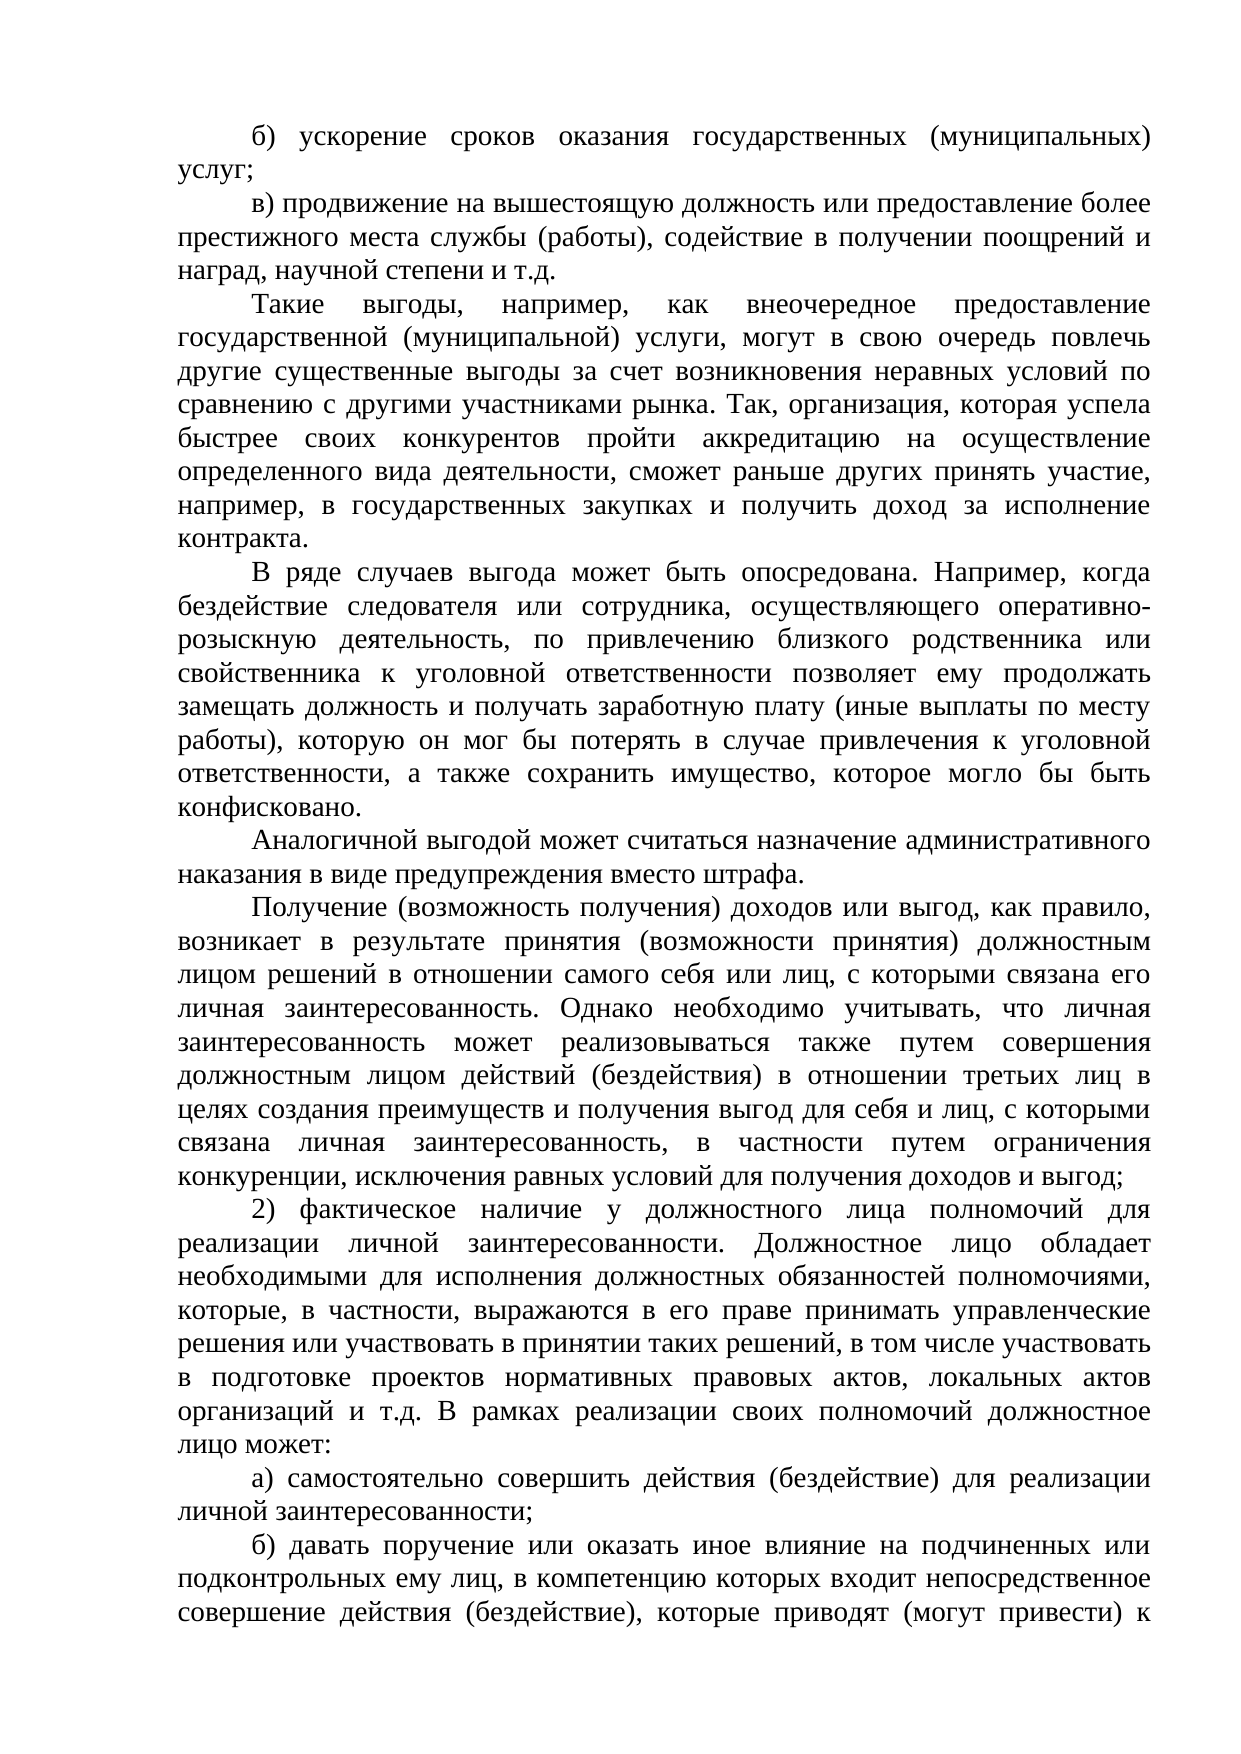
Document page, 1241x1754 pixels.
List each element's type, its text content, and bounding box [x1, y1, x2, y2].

text Аналогичной выгодой может считаться назначение административного наказания в виде предупреждения вместо штрафа. [177, 822, 1152, 889]
text а) самостоятельно совершить действия (бездействие) для реализации личной заинтересованности; [177, 1460, 1152, 1527]
text 2) фактическое наличие у должностного лица полномочий для реализации личной заинтересованности. Должностное лицо обладает необходимыми для исполнения должностных обязанностей полномочиями, которые, в частности, выражаются в его праве принимать управленческие решения или участвовать в принятии таких решений, в том числе участвовать в подготовке проектов нормативных правовых актов, локальных актов организаций и т.д. В рамках реализации своих полномочий должностное лицо может: [177, 1191, 1152, 1460]
text В ряде случаев выгода может быть опосредована. Например, когда бездействие следователя или сотрудника, осуществляющего оперативно-розыскную деятельность, по привлечению близкого родственника или свойственника к уголовной ответственности позволяет ему продолжать замещать должность и получать заработную плату (иные выплаты по месту работы), которую он мог бы потерять в случае привлечения к уголовной ответственности, а также сохранить имущество, которое могло бы быть конфисковано. [177, 554, 1152, 822]
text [177, 1527, 1152, 1627]
text Такие выгоды, например, как внеочередное предоставление государственной (муниципальной) услуги, могут в свою очередь повлечь другие существенные выгоды за счет возникновения неравных условий по сравнению с другими участниками рынка. Так, организация, которая успела быстрее своих конкурентов пройти аккредитацию на осуществление определенного вида деятельности, сможет раньше других принять участие, например, в государственных закупках и получить доход за исполнение контракта. [177, 286, 1152, 554]
text б) ускорение сроков оказания государственных (муниципальных) услуг; [177, 118, 1152, 185]
text в) продвижение на вышестоящую должность или предоставление более престижного места службы (работы), содействие в получении поощрений и наград, научной степени и т.д. [177, 185, 1152, 286]
text Получение (возможность получения) доходов или выгод, как правило, возникает в результате принятия (возможности принятия) должностным лицом решений в отношении самого себя или лиц, с которыми связана его личная заинтересованность. Однако необходимо учитывать, что личная заинтересованность может реализовываться также путем совершения должностным лицом действий (бездействия) в отношении третьих лиц в целях создания преимуществ и получения выгод для себя и лиц, с которыми связана личная заинтересованность, в частности путем ограничения конкуренции, исключения равных условий для получения доходов и выгод; [177, 889, 1152, 1191]
